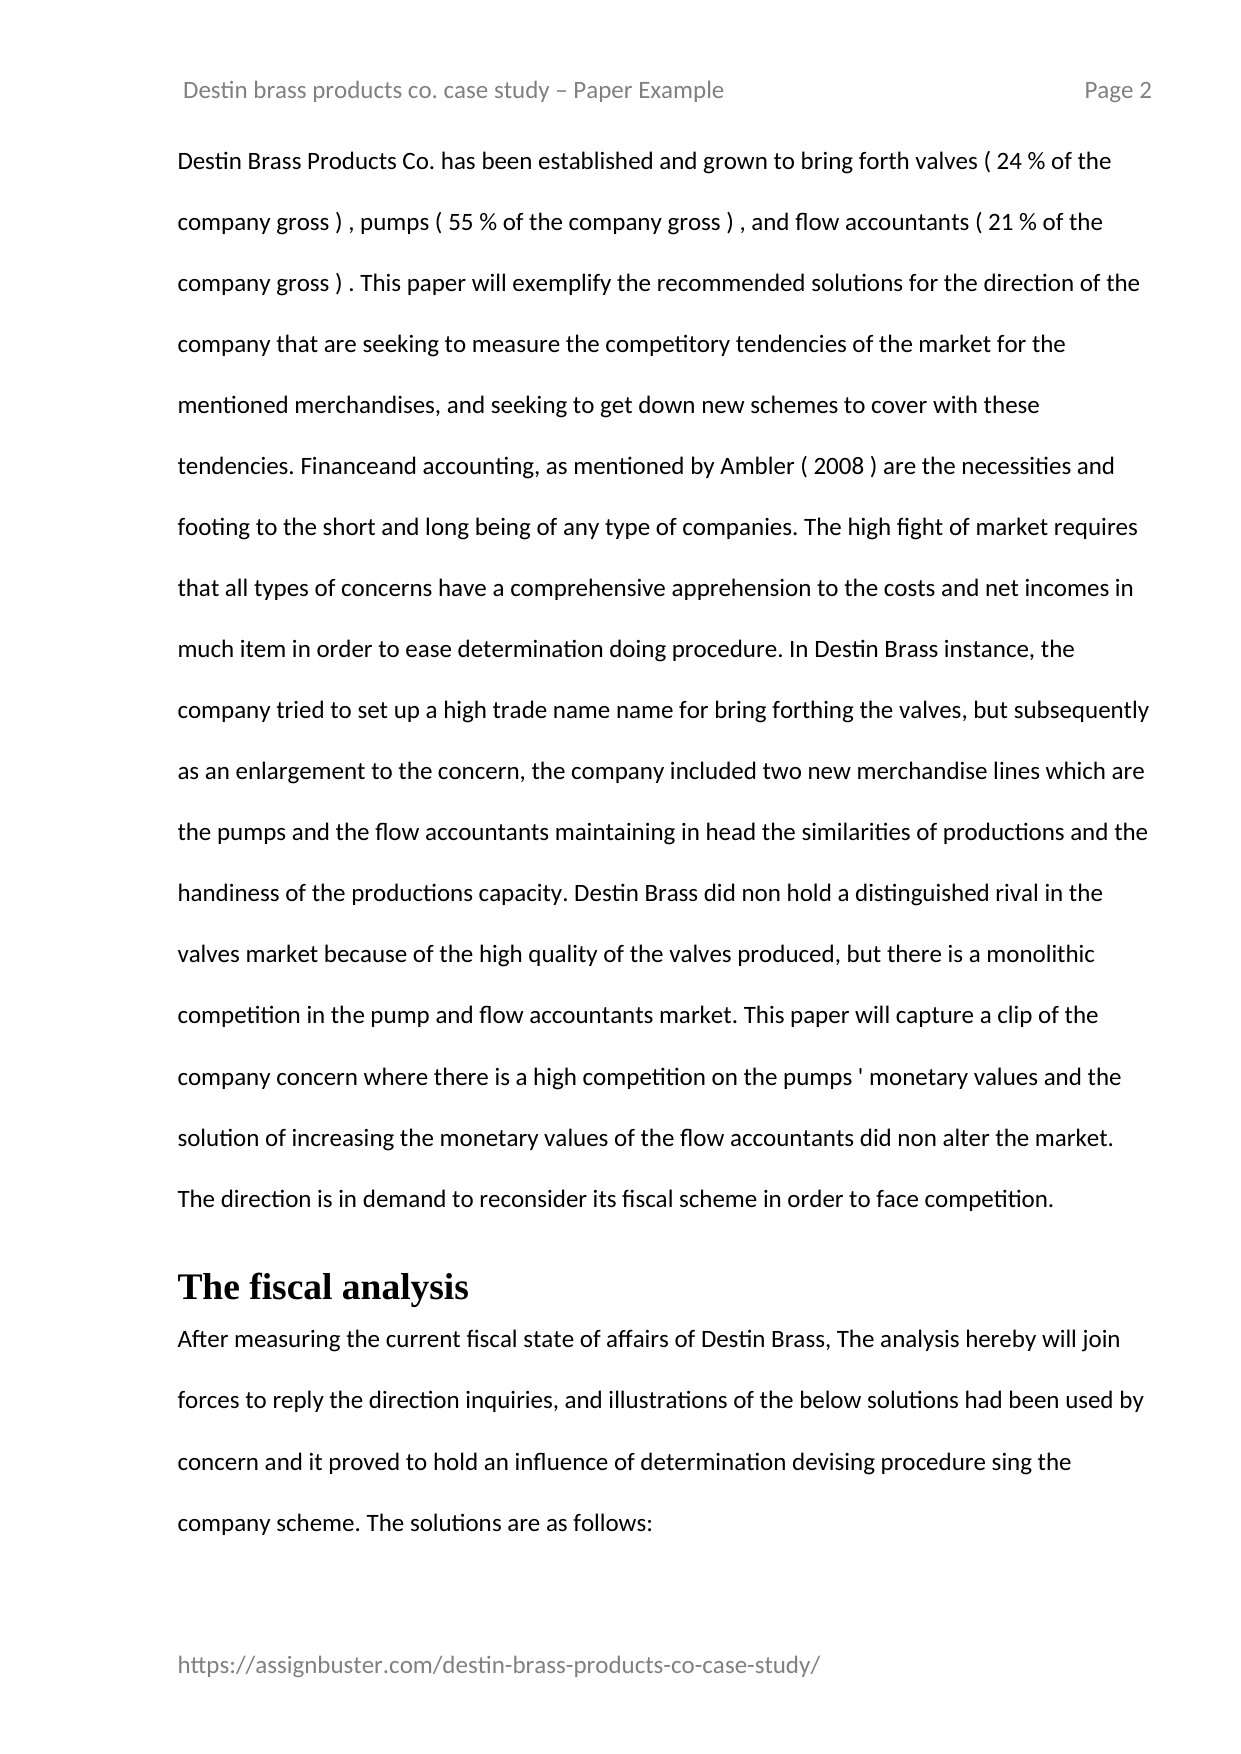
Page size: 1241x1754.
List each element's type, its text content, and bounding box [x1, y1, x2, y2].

text After measuring the current fiscal state of affairs of Destin Brass, The analysis hereby will join forces to reply the direction inquiries, and illustrations of the below solutions had been used by concern and it proved to hold an influence of determination devising procedure sing the company scheme. The solutions are as follows: [177, 1324, 1152, 1537]
text Destin Brass Products Co. has been established and grown to bring forth valves ( 24 % of the company gross ) , pumps ( 55 % of the company gross ) , and flow accountants ( 21 % of the company gross ) . This paper will exemplify the recommended solutions for the direction of the company that are seeking to measure the competitory tendencies of the market for the mentioned merchandises, and seeking to get down new schemes to cover with these tendencies. Financeand accounting, as mentioned by Ambler ( 2008 ) are the necessities and footing to the short and long being of any type of companies. The high fight of market requires that all types of concerns have a comprehensive apprehension to the costs and net incomes in much item in order to ease determination doing procedure. In Destin Brass instance, the company tried to set up a high trade name name for bring forthing the valves, but subsequently as an enlargement to the concern, the company included two new merchandise lines which are the pumps and the flow accountants maintaining in head the similarities of productions and the handiness of the productions capacity. Destin Brass did non hold a distinguished rival in the valves market because of the high quality of the valves produced, but there is a monolithic competition in the pump and flow accountants market. This paper will capture a clip of the company concern where there is a high competition on the pumps ' monetary values and the solution of increasing the monetary values of the flow accountants did non alter the market. The direction is in demand to reconsider its fiscal scheme in order to face competition. [177, 145, 1152, 1213]
subtitle The fiscal analysis [177, 1264, 1152, 1308]
